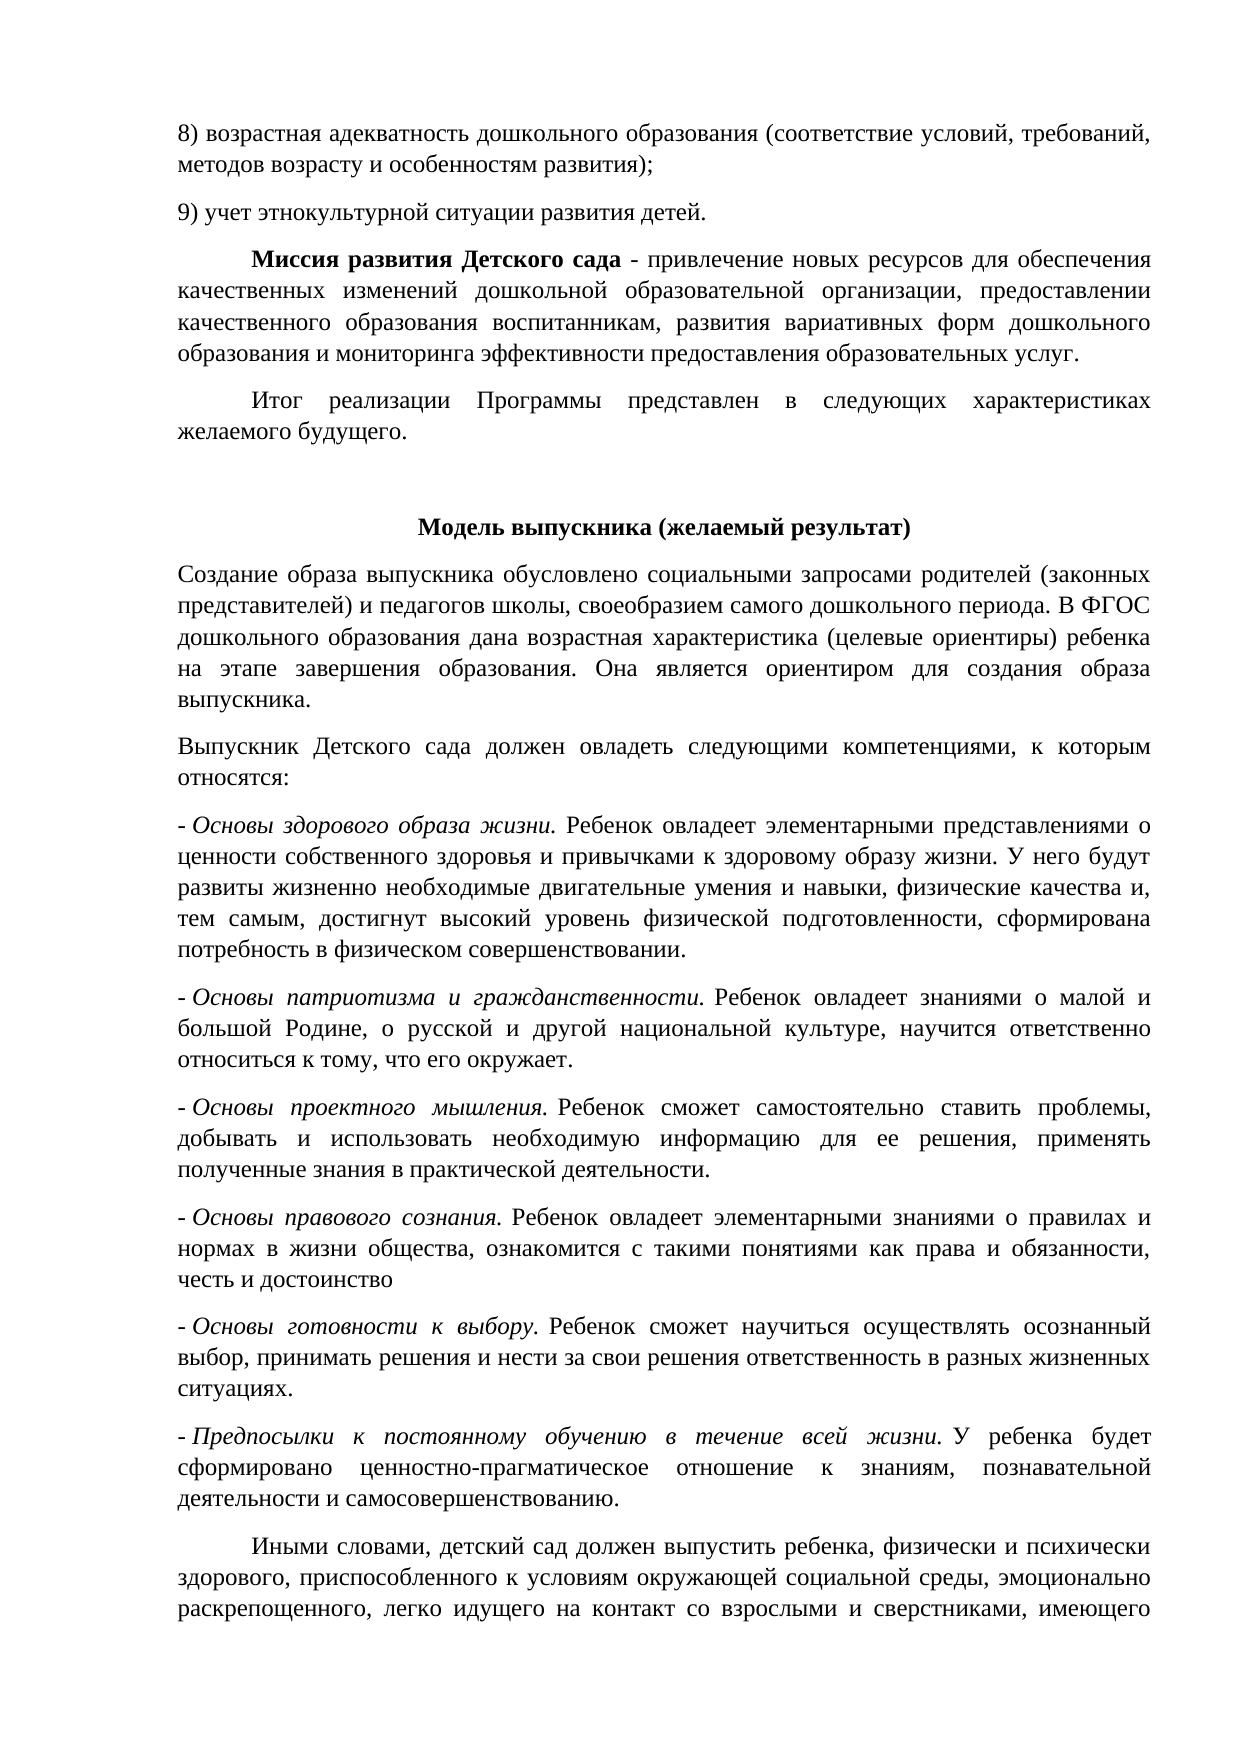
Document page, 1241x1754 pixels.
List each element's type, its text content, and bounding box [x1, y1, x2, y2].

text - Основы проектного мышления. Ребенок сможет самостоятельно ставить проблемы, добывать и использовать необходимую информацию для ее решения, применять полученные знания в практической деятельности. [177, 1092, 1152, 1183]
text 8) возрастная адекватность дошкольного образования (соответствие условий, требований, методов возрасту и особенностям развития); [177, 118, 1152, 178]
text - Основы правового сознания. Ребенок овладеет элементарными знаниями о правилах и нормах в жизни общества, ознакомится с такими понятиями как права и обязанности, честь и достоинство [177, 1202, 1152, 1292]
text 9) учет этнокультурной ситуации развития детей. [177, 197, 1152, 226]
text - Основы здорового образа жизни. Ребенок овладеет элементарными представлениями о ценности собственного здоровья и привычками к здоровому образу жизни. У него будут развиты жизненно необходимые двигательные умения и навыки, физические качества и, тем самым, достигнут высокий уровень физической подготовленности, сформирована потребность в физическом совершенствовании. [177, 810, 1152, 963]
text Модель выпускника (желаемый результат) [177, 512, 1152, 541]
text Миссия развития Детского сада - привлечение новых ресурсов для обеспечения качественных изменений дошкольной образовательной организации, предоставлении качественного образования воспитанникам, развития вариативных форм дошкольного образования и мониторинга эффективности предоставления образовательных услуг. [177, 244, 1152, 366]
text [177, 1531, 1152, 1622]
text - Основы готовности к выбору. Ребенок сможет научиться осуществлять осознанный выбор, принимать решения и нести за свои решения ответственность в разных жизненных ситуациях. [177, 1311, 1152, 1402]
text - Основы патриотизма и гражданственности. Ребенок овладеет знаниями о малой и большой Родине, о русской и другой национальной культуре, научится ответственно относиться к тому, что его окружает. [177, 982, 1152, 1073]
text - Предпосылки к постоянному обучению в течение всей жизни. У ребенка будет сформировано ценностно-прагматическое отношение к знаниям, познавательной деятельности и самосовершенствованию. [177, 1421, 1152, 1512]
text Итог реализации Программы представлен в следующих характеристиках желаемого будущего. [177, 385, 1152, 445]
text Создание образа выпускника обусловлено социальными запросами родителей (законных представителей) и педагогов школы, своеобразием самого дошкольного периода. В ФГОС дошкольного образования дана возрастная характеристика (целевые ориентиры) ребенка на этапе завершения образования. Она является ориентиром для создания образа выпускника. [177, 559, 1152, 712]
text Выпускник Детского сада должен овладеть следующими компетенциями, к которым относятся: [177, 731, 1152, 791]
